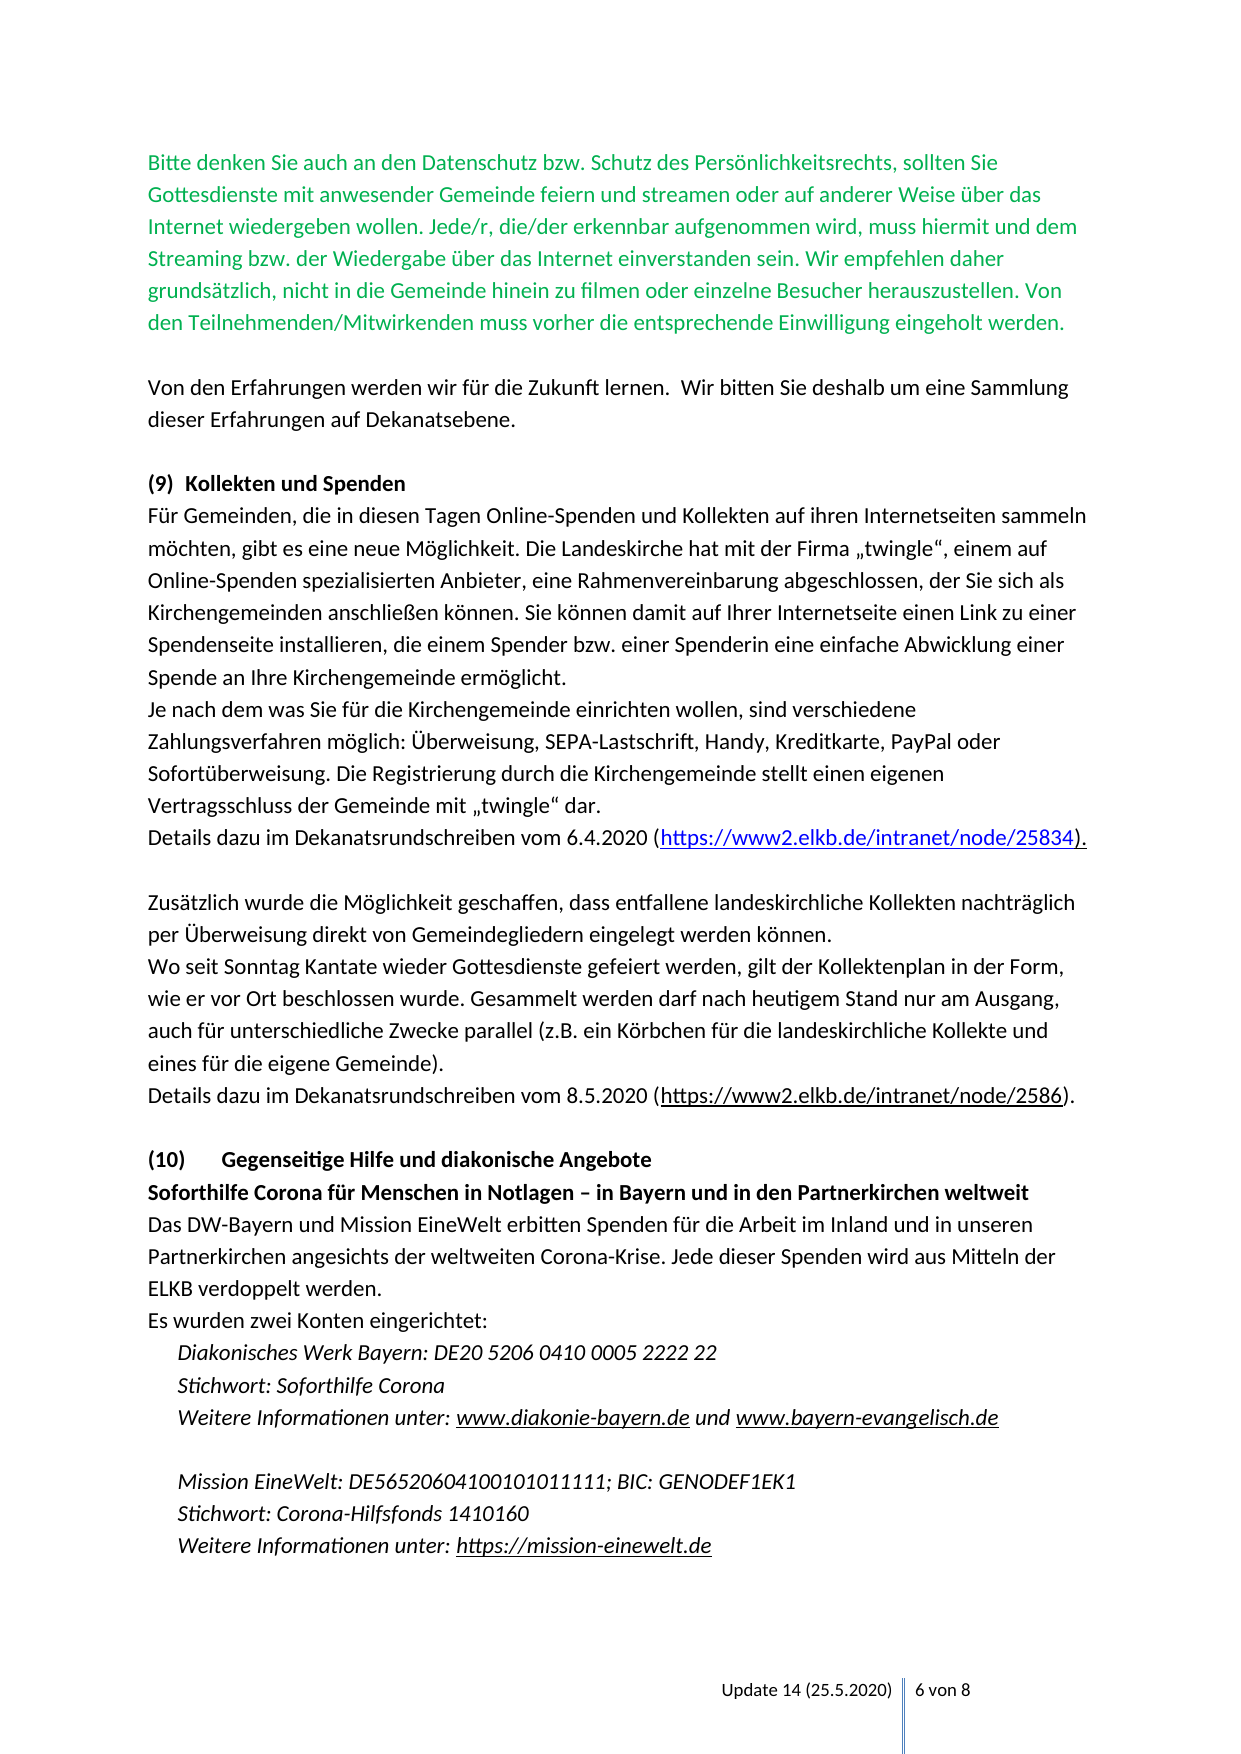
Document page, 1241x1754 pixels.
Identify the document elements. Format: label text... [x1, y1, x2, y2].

text Soforthilfe Corona für Menschen in Notlagen – in Bayern und in den Partnerkirchen weltweit [148, 1178, 1093, 1206]
text Für Gemeinden, die in diesen Tagen Online-Spenden und Kollekten auf ihren Internetseiten sammeln möchten, gibt es eine neue Möglichkeit. Die Landeskirche hat mit der Firma „twingle“, einem auf Online-Spenden spezialisierten Anbieter, eine Rahmenvereinbarung abgeschlossen, der Sie sich als Kirchengemeinden anschließen können. Sie können damit auf Ihrer Internetseite einen Link zu einer Spendenseite installieren, die einem Spender bzw. einer Spenderin eine einfache Abwicklung einer Spende an Ihre Kirchengemeinde ermöglicht. [148, 502, 1093, 691]
text Von den Erfahrungen werden wir für die Zukunft lernen. Wir bitten Sie deshalb um eine Sammlung dieser Erfahrungen auf Dekanatsebene. [148, 373, 1093, 433]
text Stichwort: Corona-Hilfsfonds 1410160 [177, 1499, 1093, 1527]
text Wo seit Sonntag Kantate wieder Gottesdienste gefeiert werden, gilt der Kollektenplan in der Form, wie er vor Ort beschlossen wurde. Gesammelt werden darf nach heutigem Stand nur am Ausgang, auch für unterschiedliche Zwecke parallel (z.B. ein Körbchen für die landeskirchliche Kollekte und eines für die eigene Gemeinde). [148, 952, 1093, 1077]
text Bitte denken Sie auch an den Datenschutz bzw. Schutz des Persönlichkeitsrechts, sollten Sie Gottesdienste mit anwesender Gemeinde feiern und streamen oder auf anderer Weise über das Internet wiedergeben wollen. Jede/r, die/der erkennbar aufgenommen wird, muss hiermit und dem Streaming bzw. der Wiedergabe über das Internet einverstanden sein. Wir empfehlen daher grundsätzlich, nicht in die Gemeinde hinein zu filmen oder einzelne Besucher herauszustellen. Von den Teilnehmenden/Mitwirkenden muss vorher die entsprechende Einwilligung eingeholt werden. [148, 148, 1093, 337]
text Je nach dem was Sie für die Kirchengemeinde einrichten wollen, sind verschiedene Zahlungsverfahren möglich: Überweisung, SEPA-Lastschrift, Handy, Kreditkarte, PayPal oder Sofortüberweisung. Die Registrierung durch die Kirchengemeinde stellt einen eigenen Vertragsschluss der Gemeinde mit „twingle“ dar. [148, 695, 1093, 819]
text Es wurden zwei Konten eingerichtet: [148, 1306, 1093, 1334]
text Details dazu im Dekanatsrundschreiben vom 8.5.2020 (https://www2.elkb.de/intranet/node/2586). [148, 1081, 1093, 1109]
list Gegenseitige Hilfe und diakonische Angebote [148, 1145, 1093, 1173]
text Zusätzlich wurde die Möglichkeit geschaffen, dass entfallene landeskirchliche Kollekten nachträglich per Überweisung direkt von Gemeindegliedern eingelegt werden können. [148, 888, 1093, 948]
text Details dazu im Dekanatsrundschreiben vom 6.4.2020 (https://www2.elkb.de/intranet/node/25834). [148, 823, 1093, 852]
text Stichwort: Soforthilfe Corona [177, 1371, 1093, 1399]
list Kollekten und Spenden [148, 469, 1093, 497]
text Weitere Informationen unter: https://mission-einewelt.de [177, 1532, 1093, 1560]
text Diakonisches Werk Bayern: DE20 5206 0410 0005 2222 22 [177, 1338, 1093, 1367]
text Das DW-Bayern und Mission EineWelt erbitten Spenden für die Arbeit im Inland und in unseren Partnerkirchen angesichts der weltweiten Corona-Krise. Jede dieser Spenden wird aus Mitteln der ELKB verdoppelt werden. [148, 1210, 1093, 1302]
text Weitere Informationen unter: www.diakonie-bayern.de und www.bayern-evangelisch.de [177, 1403, 1093, 1431]
text Mission EineWelt: DE56520604100101011111; BIC: GENODEF1EK1 [177, 1467, 1093, 1495]
